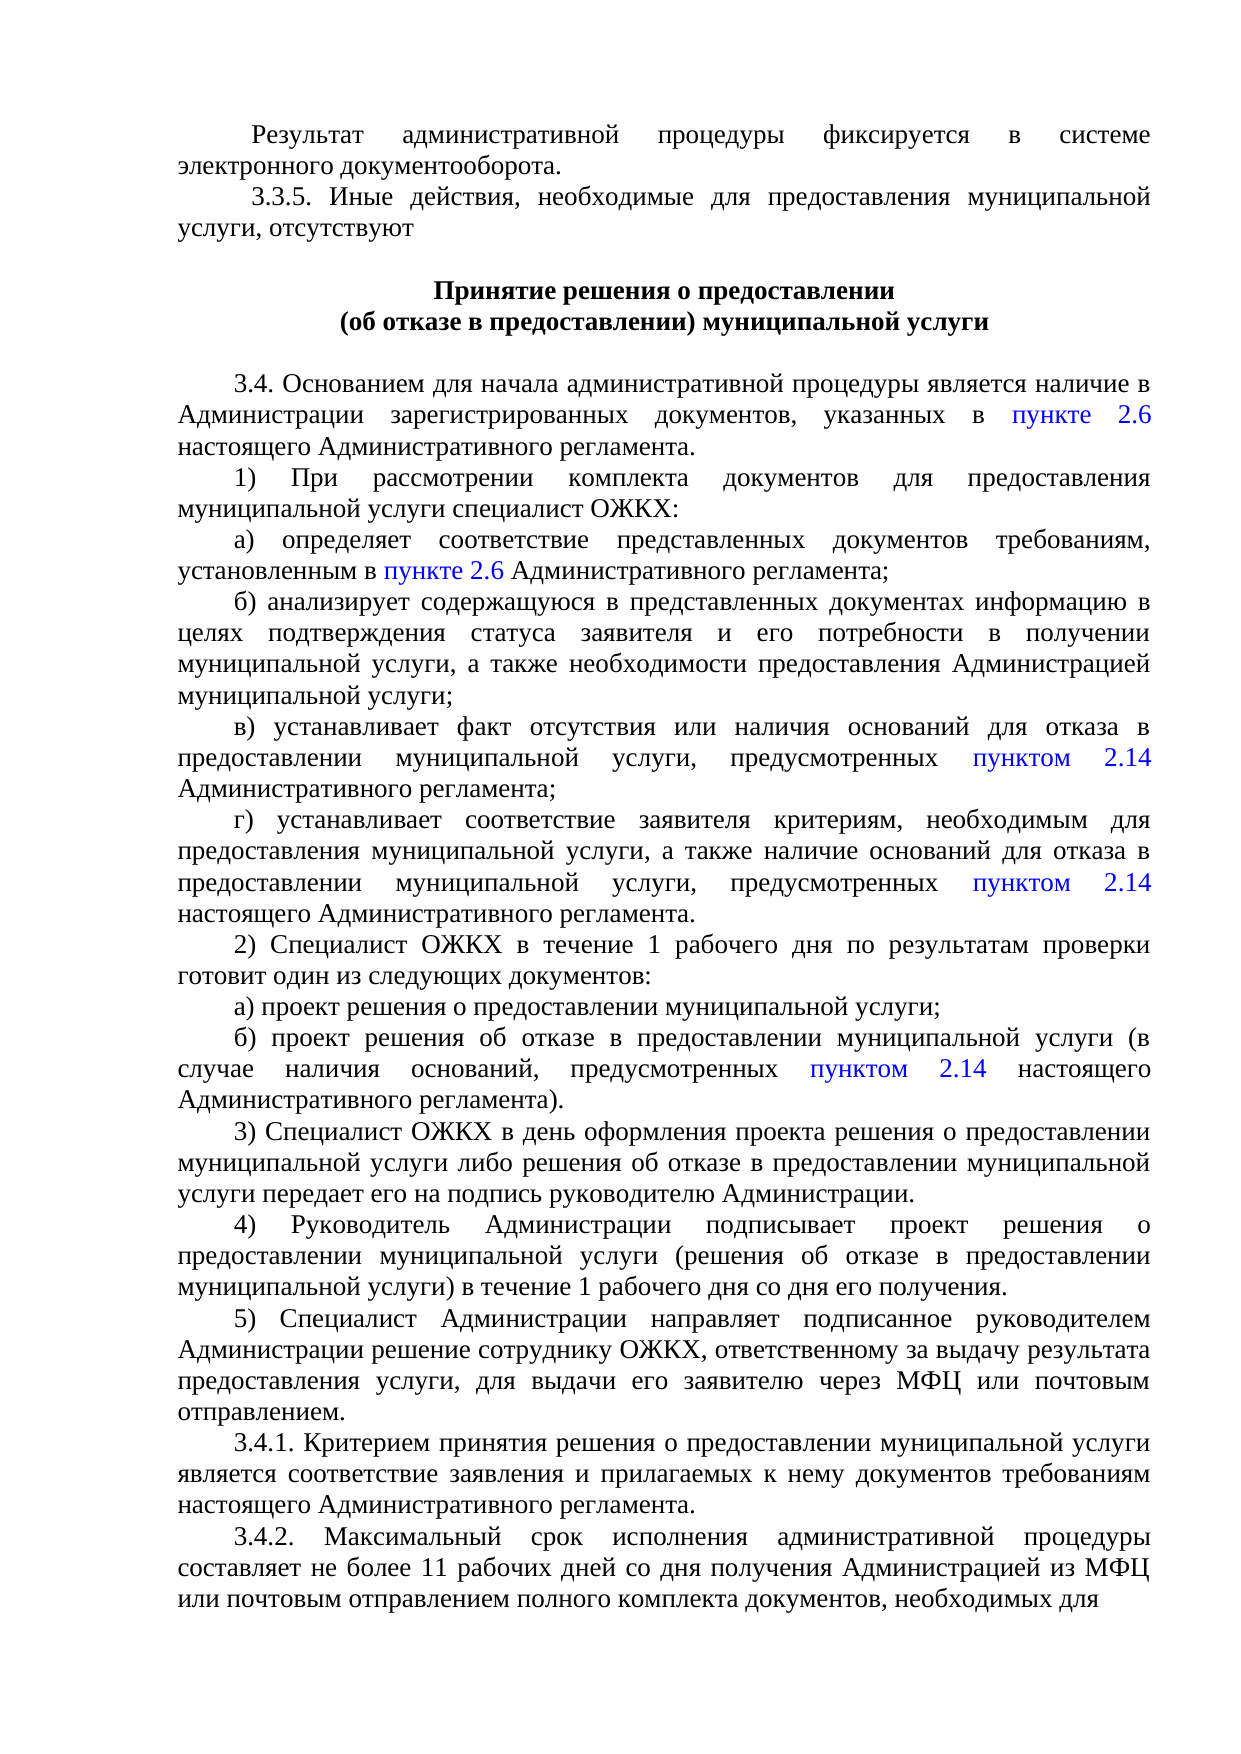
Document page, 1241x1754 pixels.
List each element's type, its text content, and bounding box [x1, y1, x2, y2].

text Результат административной процедуры фиксируется в системе электронного документооборота. [177, 118, 1152, 180]
text 1) При рассмотрении комплекта документов для предоставления муниципальной услуги специалист ОЖКХ: [177, 461, 1152, 523]
text б) анализирует содержащуюся в представленных документах информацию в целях подтверждения статуса заявителя и его потребности в получении муниципальной услуги, а также необходимости предоставления Администрацией муниципальной услуги; [177, 585, 1152, 710]
text 3.4.1. Критерием принятия решения о предоставлении муниципальной услуги является соответствие заявления и прилагаемых к нему документов требованиям настоящего Административного регламента. [177, 1426, 1152, 1520]
text 3.3.5. Иные действия, необходимые для предоставления муниципальной услуги, отсутствуют [177, 180, 1152, 243]
text г) устанавливает соответствие заявителя критериям, необходимым для предоставления муниципальной услуги, а также наличие оснований для отказа в предоставлении муниципальной услуги, предусмотренных пунктом 2.14 настоящего Административного регламента. [177, 803, 1152, 928]
text а) определяет соответствие представленных документов требованиям, установленным в пункте 2.6 Административного регламента; [177, 523, 1152, 585]
text 3.4. Основанием для начала административной процедуры является наличие в Администрации зарегистрированных документов, указанных в пункте 2.6 настоящего Административного регламента. [177, 367, 1152, 461]
text в) устанавливает факт отсутствия или наличия оснований для отказа в предоставлении муниципальной услуги, предусмотренных пунктом 2.14 Административного регламента; [177, 710, 1152, 803]
text 5) Специалист Администрации направляет подписанное руководителем Администрации решение сотруднику ОЖКХ, ответственному за выдачу результата предоставления услуги, для выдачи его заявителю через МФЦ или почтовым отправлением. [177, 1302, 1152, 1426]
text 4) Руководитель Администрации подписывает проект решения о предоставлении муниципальной услуги (решения об отказе в предоставлении муниципальной услуги) в течение 1 рабочего дня со дня его получения. [177, 1208, 1152, 1302]
text 3.4.2. Максимальный срок исполнения административной процедуры составляет не более 11 рабочих дней со дня получения Администрацией из МФЦ или почтовым отправлением полного комплекта документов, необходимых для [177, 1520, 1152, 1613]
text б) проект решения об отказе в предоставлении муниципальной услуги (в случае наличия оснований, предусмотренных пунктом 2.14 настоящего Административного регламента). [177, 1021, 1152, 1115]
text 3) Специалист ОЖКХ в день оформления проекта решения о предоставлении муниципальной услуги либо решения об отказе в предоставлении муниципальной услуги передает его на подпись руководителю Администрации. [177, 1115, 1152, 1208]
title Принятие решения о предоставлении [177, 274, 1152, 305]
text 2) Специалист ОЖКХ в течение 1 рабочего дня по результатам проверки готовит один из следующих документов: [177, 928, 1152, 990]
text а) проект решения о предоставлении муниципальной услуги; [177, 990, 1152, 1021]
title (об отказе в предоставлении) муниципальной услуги [177, 305, 1152, 336]
